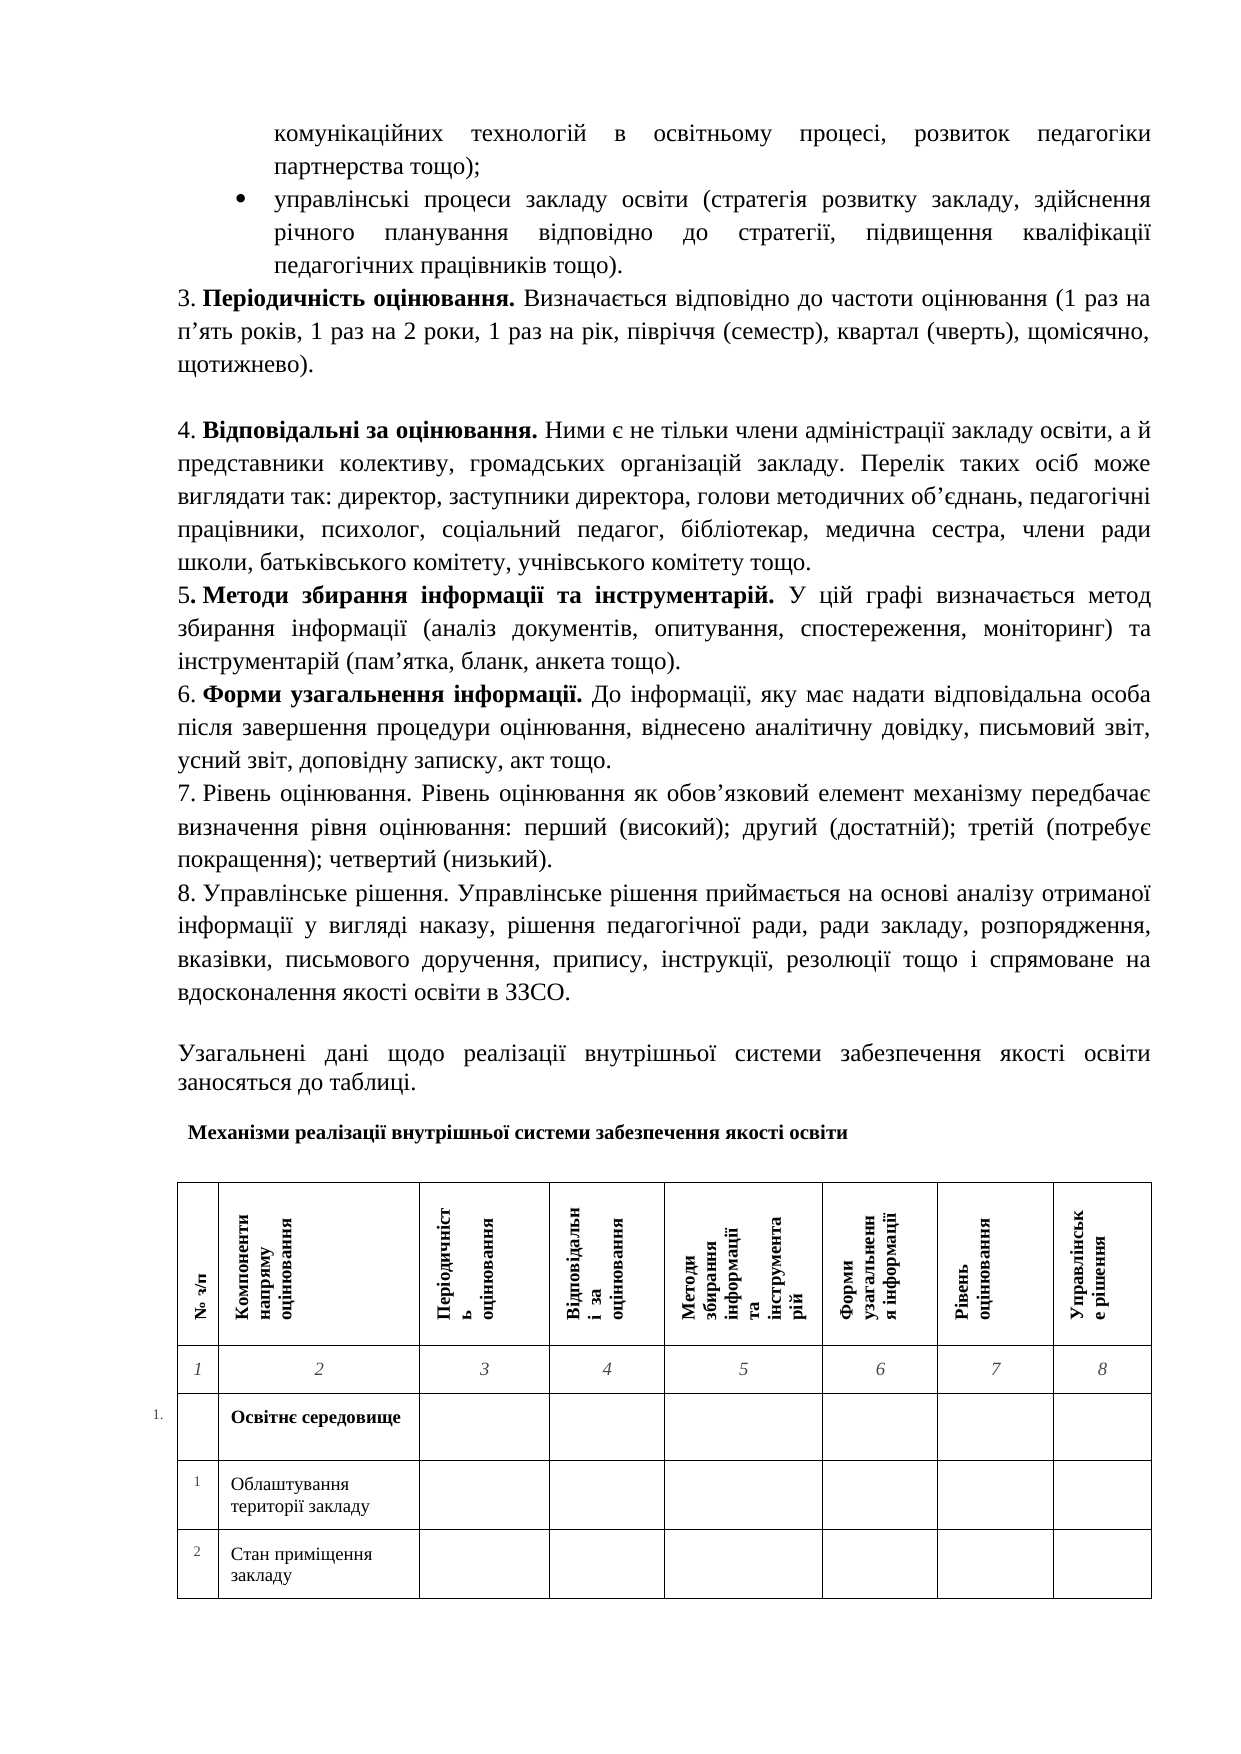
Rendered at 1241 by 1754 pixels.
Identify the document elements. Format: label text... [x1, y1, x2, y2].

table_cell Облаштування території закладу [219, 1461, 419, 1529]
table_header Періодичність оцінювання [420, 1183, 549, 1345]
table_cell [665, 1530, 822, 1598]
table_cell Стан приміщення закладу [219, 1530, 419, 1598]
table_cell 1 [178, 1461, 218, 1529]
table_header Відповідальні за оцінювання [550, 1183, 664, 1345]
table_cell 4 [550, 1346, 664, 1392]
table_cell 8 [1054, 1346, 1151, 1392]
list управлінські процеси закладу освіти (стратегія розвитку закладу, здійснення річного планування відповідно до стратегії, підвищення кваліфікації педагогічних працівників тощо). [236, 184, 1152, 279]
table_header Управлінське рішення [1054, 1183, 1151, 1345]
table_header Форми узагальнення інформації [823, 1183, 937, 1345]
table_cell [550, 1461, 664, 1529]
table_header Рівень оцінювання [938, 1183, 1053, 1345]
text Механізми реалізації внутрішньої системи забезпечення якості освіти [177, 1120, 1152, 1144]
table_cell Освітнє середовище [219, 1394, 419, 1460]
text 5. Методи збирання інформації та інструментарій. У цій графі визначається метод збирання інформації (аналіз документів, опитування, спостереження, моніторинг) та інструментарій (пам’ятка, бланк, анкета тощо). [177, 580, 1152, 675]
table_cell [1054, 1394, 1151, 1460]
text 7. Рівень оцінювання. Рівень оцінювання як обов’язковий елемент механізму передбачає визначення рівня оцінювання: перший (високий); другий (достатній); третій (потребує покращення); четвертий (низький). [177, 778, 1152, 873]
table_cell [550, 1530, 664, 1598]
table_cell [665, 1394, 822, 1460]
table_cell 7 [938, 1346, 1053, 1392]
table_cell 5 [665, 1346, 822, 1392]
text 4. Відповідальні за оцінювання. Ними є не тільки члени адміністрації закладу освіти, а й представники колективу, громадських організацій закладу. Перелік таких осіб може виглядати так: директор, заступники директора, голови методичних об’єднань, педагогічні працівники, психолог, соціальний педагог, бібліотекар, медична сестра, члени ради школи, батьківського комітету, учнівського комітету тощо. [177, 415, 1152, 576]
table_cell [178, 1394, 218, 1460]
table_cell [938, 1461, 1053, 1529]
table_cell [1054, 1530, 1151, 1598]
text Узагальнені дані щодо реалізації внутрішньої системи забезпечення якості освіти заносяться до таблиці. [177, 1038, 1152, 1096]
table_header № з/п [178, 1183, 218, 1345]
table_cell [420, 1530, 549, 1598]
text 8. Управлінське рішення. Управлінське рішення приймається на основі аналізу отриманої інформації у вигляді наказу, рішення педагогічної ради, ради закладу, розпорядження, вказівки, письмового доручення, припису, інструкції, резолюції тощо і спрямоване на вдосконалення якості освіти в ЗЗСО. [177, 878, 1152, 1005]
table_cell [1054, 1461, 1151, 1529]
table_cell [938, 1530, 1053, 1598]
table_cell [823, 1461, 937, 1529]
table_cell [938, 1394, 1053, 1460]
table_cell [823, 1530, 937, 1598]
table_cell [823, 1394, 937, 1460]
table_cell [420, 1461, 549, 1529]
table_header Методи збирання інформації та інструментарій [665, 1183, 822, 1345]
table_cell 1 [178, 1346, 218, 1392]
text 6. Форми узагальнення інформації. До інформації, яку має надати відповідальна особа після завершення процедури оцінювання, віднесено аналітичну довідку, письмовий звіт, усний звіт, доповідну записку, акт тощо. [177, 679, 1152, 774]
table_cell 3 [420, 1346, 549, 1392]
table_cell [420, 1394, 549, 1460]
text 3. Періодичність оцінювання. Визначається відповідно до частоти оцінювання (1 раз на п’ять років, 1 раз на 2 роки, 1 раз на рік, півріччя (семестр), квартал (чверть), щомісячно, щотижнево). [177, 283, 1152, 378]
table_cell [665, 1461, 822, 1529]
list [236, 118, 1152, 180]
table_cell [550, 1394, 664, 1460]
table_cell 2 [219, 1346, 419, 1392]
table_cell 6 [823, 1346, 937, 1392]
table_cell 2 [178, 1530, 218, 1598]
table_header Компоненти напряму оцінювання [219, 1183, 419, 1345]
